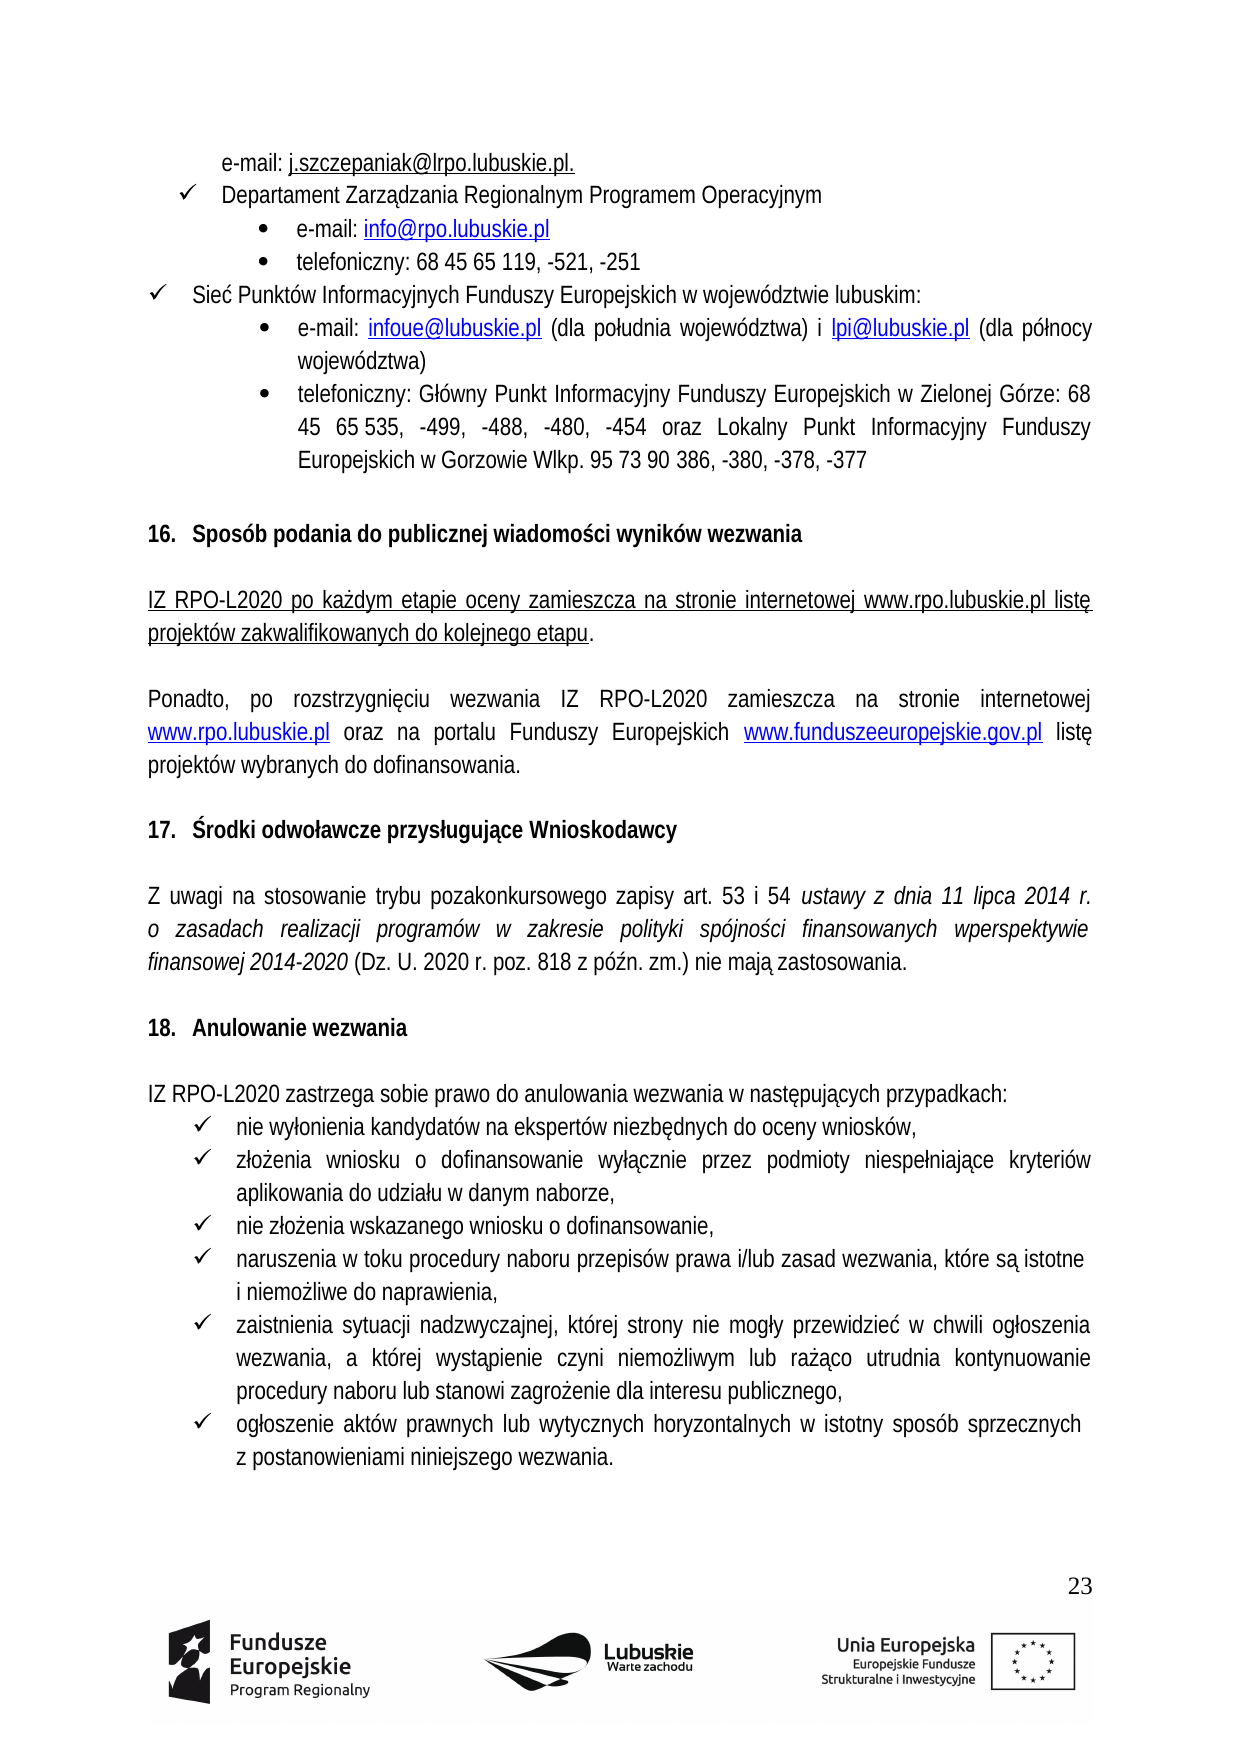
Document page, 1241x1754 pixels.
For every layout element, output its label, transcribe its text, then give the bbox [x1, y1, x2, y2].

subtitle Sposób podania do publicznej wiadomości wyników wezwania [148, 519, 1093, 548]
subtitle Środki odwoławcze przysługujące Wnioskodawcy [148, 815, 1093, 844]
list telefoniczny: 68 45 65 119, -521, -251 [259, 247, 1093, 276]
list telefoniczny: Główny Punkt Informacyjny Funduszy Europejskich w Zielonej Górze: 68 45 65 535, -499, -488, -480, -454 oraz Lokalny Punkt Informacyjny Funduszy Europejskich w Gorzowie Wlkp. 95 73 90 386, -380, -378, -377 [260, 379, 1093, 474]
list zaistnienia sytuacji nadzwyczajnej, której strony nie mogły przewidzieć w chwili ogłoszenia wezwania, a której wystąpienie czyni niemożliwym lub rażąco utrudnia kontynuowanie procedury naboru lub stanowi zagrożenie dla interesu publicznego, [192, 1310, 1093, 1405]
text IZ RPO-L2020 zastrzega sobie prawo do anulowania wezwania w następujących przypadkach: [148, 1079, 1093, 1107]
text e-mail: j.szczepaniak@lrpo.lubuskie.pl. [221, 148, 1093, 176]
text IZ RPO-L2020 po każdym etapie oceny zamieszcza na stronie internetowej www.rpo.lubuskie.pl listę projektów zakwalifikowanych do kolejnego etapu. [148, 585, 1093, 610]
list nie złożenia wskazanego wniosku o dofinansowanie, [192, 1211, 1093, 1240]
list e-mail: info@rpo.lubuskie.pl [259, 214, 1093, 242]
picture [147, 1599, 1093, 1725]
list Departament Zarządzania Regionalnym Programem Operacyjnym [177, 181, 1093, 209]
list ogłoszenie aktów prawnych lub wytycznych horyzontalnych w istotny sposób sprzecznych z postanowieniami niniejszego wezwania. [192, 1409, 1093, 1471]
list naruszenia w toku procedury naboru przepisów prawa i/lub zasad wezwania, które są istotne i niemożliwe do naprawienia, [192, 1244, 1093, 1306]
list nie wyłonienia kandydatów na ekspertów niezbędnych do oceny wniosków, [192, 1112, 1093, 1141]
text Ponadto, po rozstrzygnięciu wezwania IZ RPO-L2020 zamieszcza na stronie internetowej www.rpo.lubuskie.pl oraz na portalu Funduszy Europejskich www.funduszeeuropejskie.gov.pl listę projektów wybranych do dofinansowania. [148, 684, 1093, 778]
list e-mail: infoue@lubuskie.pl (dla południa województwa) i lpi@lubuskie.pl (dla północy województwa) [260, 313, 1093, 375]
list Sieć Punktów Informacyjnych Funduszy Europejskich w województwie lubuskim: [148, 280, 1086, 309]
list złożenia wniosku o dofinansowanie wyłącznie przez podmioty niespełniające kryteriów aplikowania do udziału w danym naborze, [192, 1145, 1093, 1207]
text IZ RPO-L2020 po każdym etapie oceny zamieszcza na stronie internetowej www.rpo.lubuskie.pl listę projektów zakwalifikowanych do kolejnego etapu. [148, 611, 1093, 647]
subtitle Anulowanie wezwania [148, 1013, 1093, 1042]
text Z uwagi na stosowanie trybu pozakonkursowego zapisy art. 53 i 54 ustawy z dnia 11 lipca 2014 r. o zasadach realizacji programów w zakresie polityki spójności finansowanych wperspektywie finansowej 2014-2020 (Dz. U. 2020 r. poz. 818 z późn. zm.) nie mają zastosowania. [148, 881, 1093, 976]
